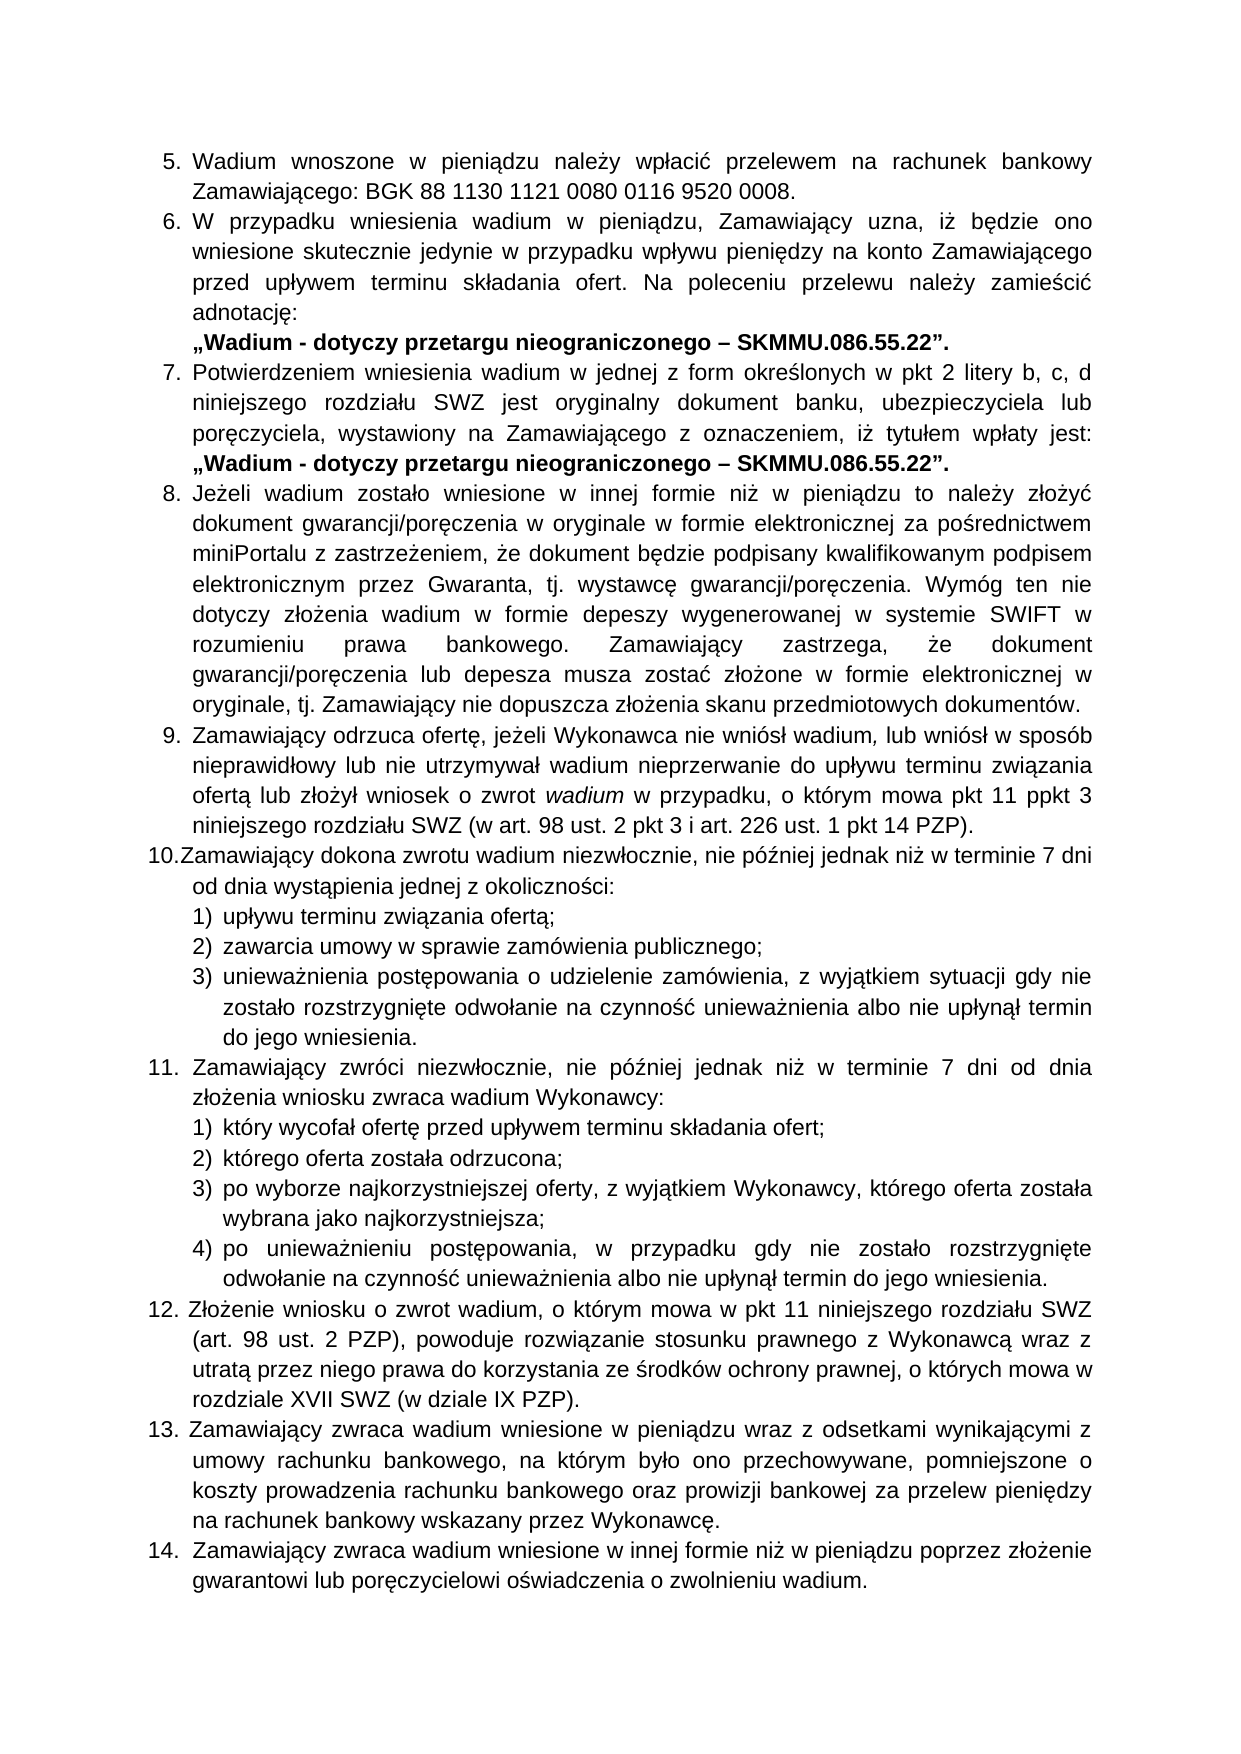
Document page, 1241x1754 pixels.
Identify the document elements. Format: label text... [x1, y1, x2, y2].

list po unieważnieniu postępowania, w przypadku gdy nie zostało rozstrzygnięte odwołanie na czynność unieważnienia albo nie upłynął termin do jego wniesienia. [192, 1235, 1093, 1292]
text 11. Zamawiający zwróci niezwłocznie, nie później jednak niż w terminie 7 dni od dnia złożenia wniosku zwraca wadium Wykonawcy: [148, 1054, 1093, 1110]
list Zamawiający odrzuca ofertę, jeżeli Wykonawca nie wniósł wadium, lub wniósł w sposób nieprawidłowy lub nie utrzymywał wadium nieprzerwanie do upływu terminu związania ofertą lub złożył wniosek o zwrot wadium w przypadku, o którym mowa pkt 11 ppkt 3 niniejszego rozdziału SWZ (w art. 98 ust. 2 pkt 3 i art. 226 ust. 1 pkt 14 PZP). [162, 722, 1093, 838]
text „Wadium - dotyczy przetargu nieograniczonego – SKMMU.086.55.22”. [177, 329, 1093, 355]
text 13. Zamawiający zwraca wadium wniesione w pieniądzu wraz z odsetkami wynikającymi z umowy rachunku bankowego, na którym było ono przechowywane, pomniejszone o koszty prowadzenia rachunku bankowego oraz prowizji bankowej za przelew pieniędzy na rachunek bankowy wskazany przez Wykonawcę. [148, 1416, 1093, 1533]
list po wyborze najkorzystniejszej oferty, z wyjątkiem Wykonawcy, którego oferta została wybrana jako najkorzystniejsza; [192, 1175, 1093, 1231]
list upływu terminu związania ofertą; [192, 903, 1093, 929]
list Potwierdzeniem wniesienia wadium w jednej z form określonych w pkt 2 litery b, c, d niniejszego rozdziału SWZ jest oryginalny dokument banku, ubezpieczyciela lub poręczyciela, wystawiony na Zamawiającego z oznaczeniem, iż tytułem wpłaty jest: „Wadium - dotyczy przetargu nieograniczonego – SKMMU.086.55.22”. [162, 359, 1093, 476]
list którego oferta została odrzucona; [192, 1144, 1093, 1171]
text 12. Złożenie wniosku o zwrot wadium, o którym mowa w pkt 11 niniejszego rozdziału SWZ (art. 98 ust. 2 PZP), powoduje rozwiązanie stosunku prawnego z Wykonawcą wraz z utratą przez niego prawa do korzystania ze środków ochrony prawnej, o których mowa w rozdziale XVII SWZ (w dziale IX PZP). [148, 1296, 1093, 1412]
text 14. Zamawiający zwraca wadium wniesione w innej formie niż w pieniądzu poprzez złożenie gwarantowi lub poręczycielowi oświadczenia o zwolnieniu wadium. [148, 1537, 1093, 1594]
list Zamawiający dokona zwrotu wadium niezwłocznie, nie później jednak niż w terminie 7 dni od dnia wystąpienia jednej z okoliczności: [148, 842, 1093, 899]
list W przypadku wniesienia wadium w pieniądzu, Zamawiający uzna, iż będzie ono wniesione skutecznie jedynie w przypadku wpływu pieniędzy na konto Zamawiającego przed upływem terminu składania ofert. Na poleceniu przelewu należy zamieścić adnotację: [162, 208, 1093, 325]
list który wycofał ofertę przed upływem terminu składania ofert; [192, 1114, 1093, 1141]
list Wadium wnoszone w pieniądzu należy wpłacić przelewem na rachunek bankowy Zamawiającego: BGK 88 1130 1121 0080 0116 9520 0008. [162, 148, 1093, 204]
list unieważnienia postępowania o udzielenie zamówienia, z wyjątkiem sytuacji gdy nie zostało rozstrzygnięte odwołanie na czynność unieważnienia albo nie upłynął termin do jego wniesienia. [192, 963, 1093, 1050]
list Jeżeli wadium zostało wniesione w innej formie niż w pieniądzu to należy złożyć dokument gwarancji/poręczenia w oryginale w formie elektronicznej za pośrednictwem miniPortalu z zastrzeżeniem, że dokument będzie podpisany kwalifikowanym podpisem elektronicznym przez Gwaranta, tj. wystawcę gwarancji/poręczenia. Wymóg ten nie dotyczy złożenia wadium w formie depeszy wygenerowanej w systemie SWIFT w rozumieniu prawa bankowego. Zamawiający zastrzega, że dokument gwarancji/poręczenia lub depesza musza zostać złożone w formie elektronicznej w oryginale, tj. Zamawiający nie dopuszcza złożenia skanu przedmiotowych dokumentów. [162, 480, 1093, 718]
list zawarcia umowy w sprawie zamówienia publicznego; [192, 933, 1093, 959]
